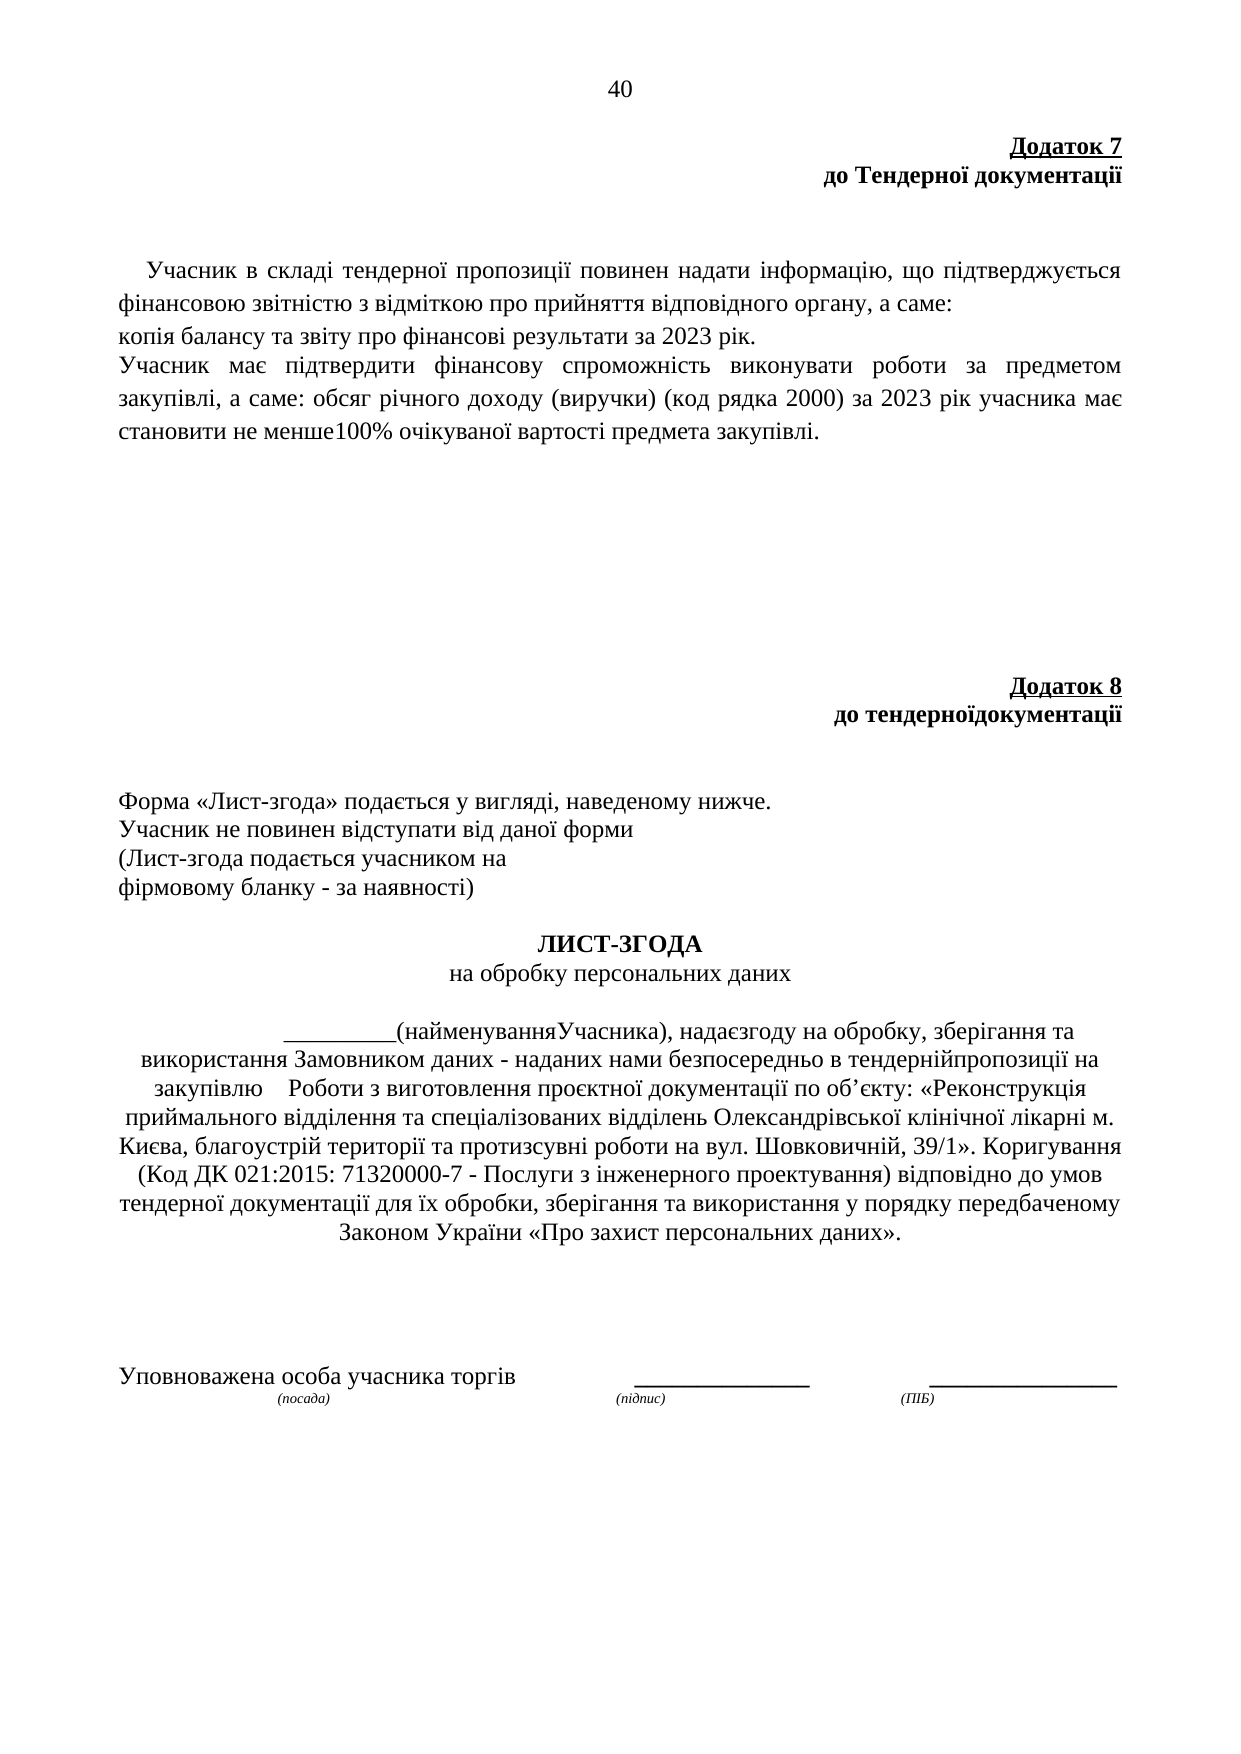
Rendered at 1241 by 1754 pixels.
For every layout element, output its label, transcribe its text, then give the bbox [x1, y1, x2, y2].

text копія балансу та звіту про фінансові результати за 2023 рік. [118, 321, 1122, 350]
text (Лист-згода подається учасником на [118, 843, 1122, 872]
text Форма «Лист-згода» подається у вигляді, наведеному нижче. [118, 786, 1122, 814]
text Учасник не повинен відступати від даної форми [118, 814, 1122, 843]
text фірмовому бланку - за наявності) [118, 872, 1122, 901]
text Уповноважена особа учасника торгів ______________ _______________ [118, 1361, 1122, 1389]
text до Тендерної документації [118, 160, 1122, 189]
text Учасник має підтвердити фінансову спроможність виконувати роботи за предметом закупівлі, а саме: обсяг річного доходу (виручки) (код рядка 2000) за 2023 рік учасника має становити не менше100% очікуваної вартості предмета закупівлі. [118, 350, 1122, 444]
text _________(найменуванняУчасника), надаєзгоду на обробку, зберігання та використання Замовником даних - наданих нами безпосередньо в тендернійпропозиції на закупівлю Роботи з виготовлення проєктної документації по об’єкту: «Реконструкція приймального відділення та спеціалізованих відділень Олександрівської клінічної лікарні м. Києва, благоустрій території та протизсувні роботи на вул. Шовковичній, 39/1». Коригування (Код ДК 021:2015: 71320000-7 - Послуги з інженерного проектування) відповідно до умов тендерної документації для їх обробки, зберігання та використання у порядку передбаченому Законом України «Про захист персональних даних». [118, 1016, 1122, 1246]
text Учасник в складі тендерної пропозиції повинен надати інформацію, що підтверджується фінансовою звітністю з відміткою про прийняття відповідного органу, а саме: [118, 255, 1122, 317]
text Додаток 7 [118, 131, 1122, 160]
text до тендерноїдокументації [118, 699, 1122, 728]
text (посада) (підпис) (ПІБ) [118, 1389, 1122, 1418]
text Додаток 8 [118, 671, 1122, 699]
text на обробку персональних даних [118, 958, 1122, 987]
text ЛИСТ-ЗГОДА [118, 929, 1122, 958]
